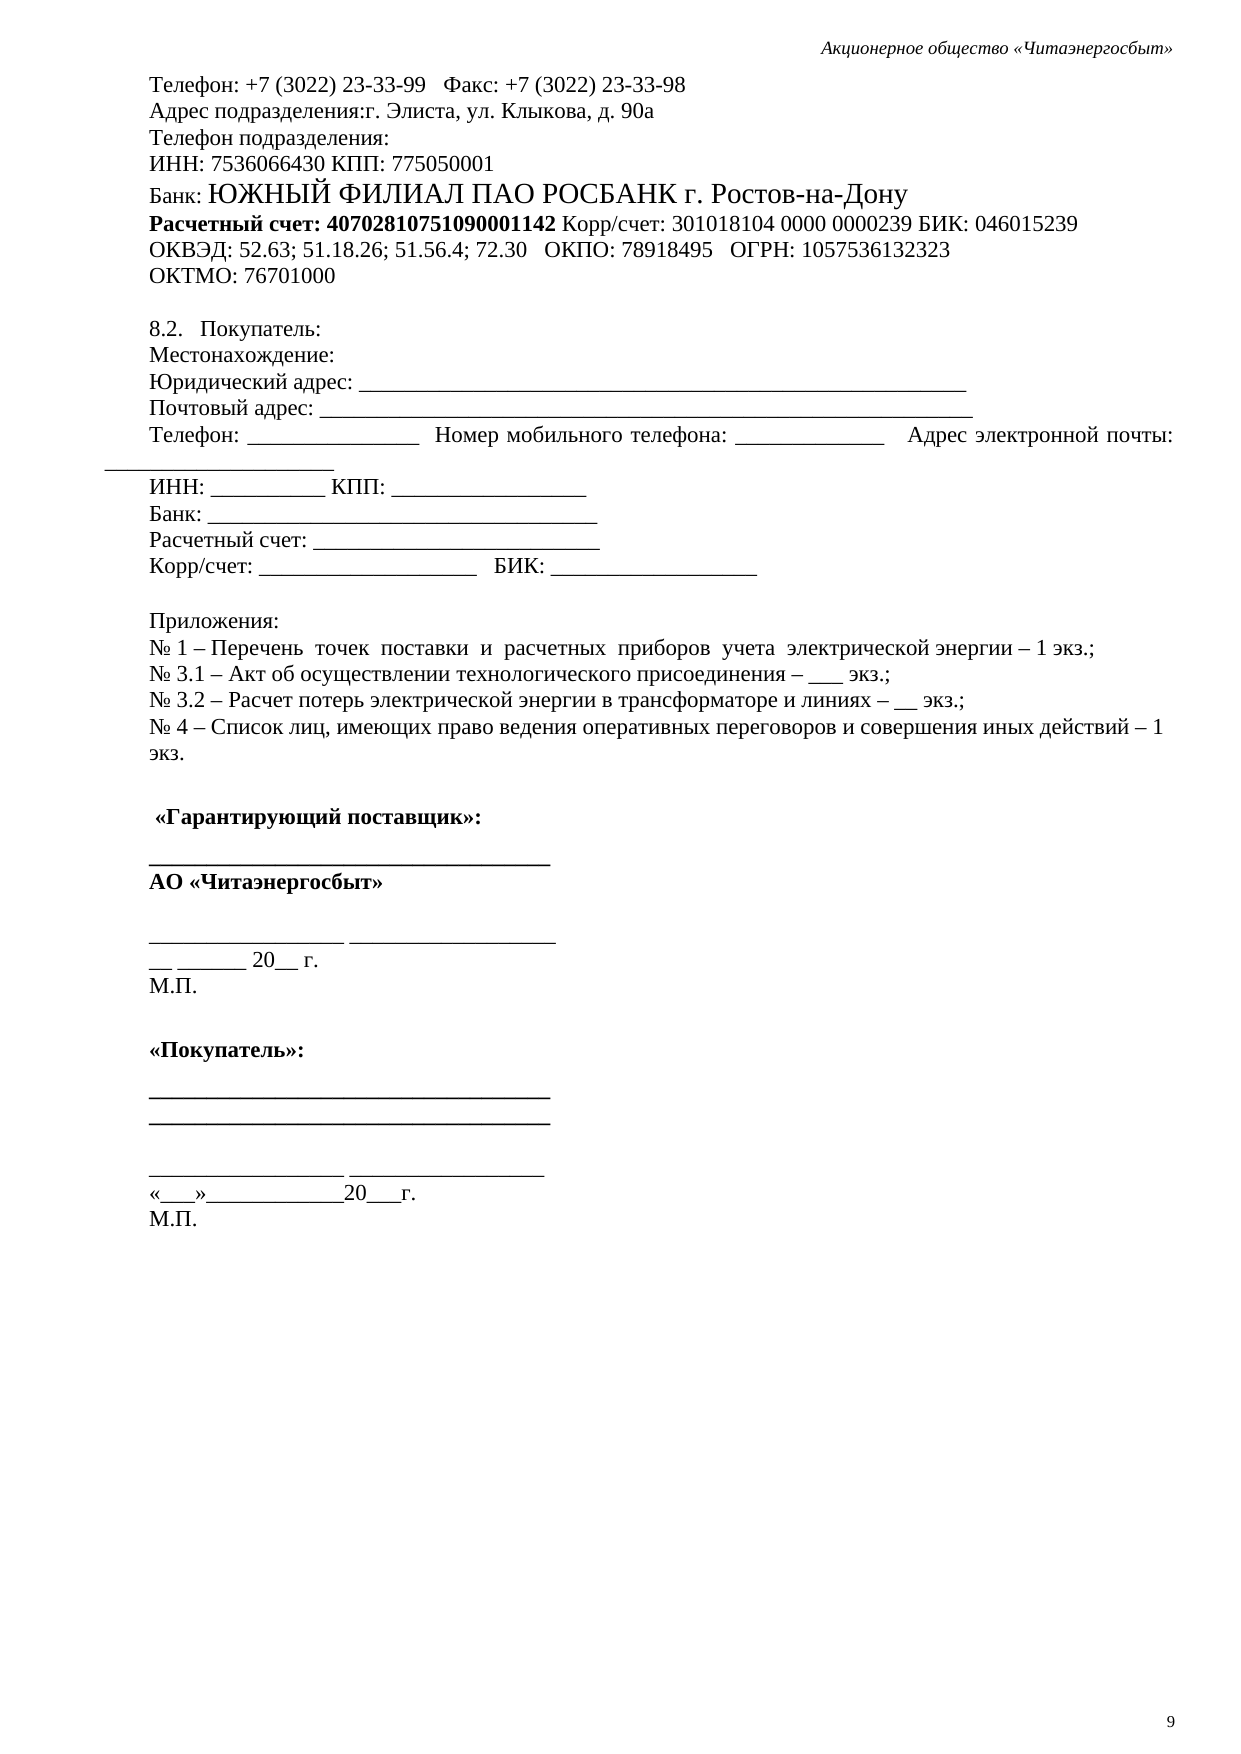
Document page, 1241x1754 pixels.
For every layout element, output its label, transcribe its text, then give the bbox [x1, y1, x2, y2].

text Телефон: +7 (3022) 23-33-99 Факс: +7 (3022) 23-33-98 [112, 71, 1175, 97]
text Приложения: [149, 607, 1175, 634]
text Юридический адрес: _____________________________________________________ [104, 368, 1175, 394]
text ___________________________________ [104, 1101, 1175, 1128]
text Адрес подразделения:г. Элиста, ул. Клыкова, д. 90а [112, 97, 1175, 123]
text АО «Читаэнергосбыт» [104, 868, 1175, 895]
text _________________ _________________ [104, 1153, 1175, 1179]
text Почтовый адрес: _________________________________________________________ [104, 394, 1175, 421]
text ОКВЭД: 52.63; 51.18.26; 51.56.4; 72.30 ОКПО: 78918495 ОГРН: 1057536132323 [112, 236, 1175, 262]
text __ ______ 20__ г. [104, 946, 1175, 972]
text Расчетный счет: 40702810751090001142 Корр/счет: 301018104 0000 0000239 БИК: 046015239 [112, 210, 1175, 236]
text ИНН: 7536066430 КПП: 775050001 [112, 150, 1175, 176]
text Расчетный счет: _________________________ [104, 526, 1175, 552]
text Корр/счет: ___________________ БИК: __________________ [104, 552, 1175, 579]
text ___________________________________ [104, 842, 1175, 868]
text ОКТМО: 76701000 [112, 262, 1175, 289]
text ИНН: __________ КПП: _________________ [104, 473, 1175, 500]
text № 1 – Перечень точек поставки и расчетных приборов учета электрической энергии – 1 экз.; [149, 634, 1175, 660]
text № 3.2 – Расчет потерь электрической энергии в трансформаторе и линиях – __ экз.; [149, 687, 1175, 713]
text Телефон подразделения: [112, 123, 1175, 150]
text № 4 – Список лиц, имеющих право ведения оперативных переговоров и совершения иных действий – 1 экз. [149, 713, 1175, 766]
text «___»____________20___г. [104, 1179, 1175, 1206]
text М.П. [104, 1206, 1175, 1232]
text Телефон: _______________ Номер мобильного телефона: _____________ Адрес электронной почты: ____________________ [104, 421, 1175, 473]
text «Гарантирующий поставщик»: [104, 803, 1181, 829]
text Банк: ЮЖНЫЙ ФИЛИАЛ ПАО РОСБАНК г. Ростов-на-Дону [112, 176, 1175, 210]
text «Покупатель»: [104, 1036, 1181, 1063]
text ___________________________________ [104, 1075, 1175, 1101]
text М.П. [104, 972, 1175, 999]
text № 3.1 – Акт об осуществлении технологического присоединения – ___ экз.; [149, 660, 1175, 687]
text _________________ __________________ [104, 920, 1175, 946]
text Местонахождение: [104, 342, 1175, 368]
list Покупатель: [104, 315, 1175, 342]
text Банк: __________________________________ [104, 500, 1175, 526]
